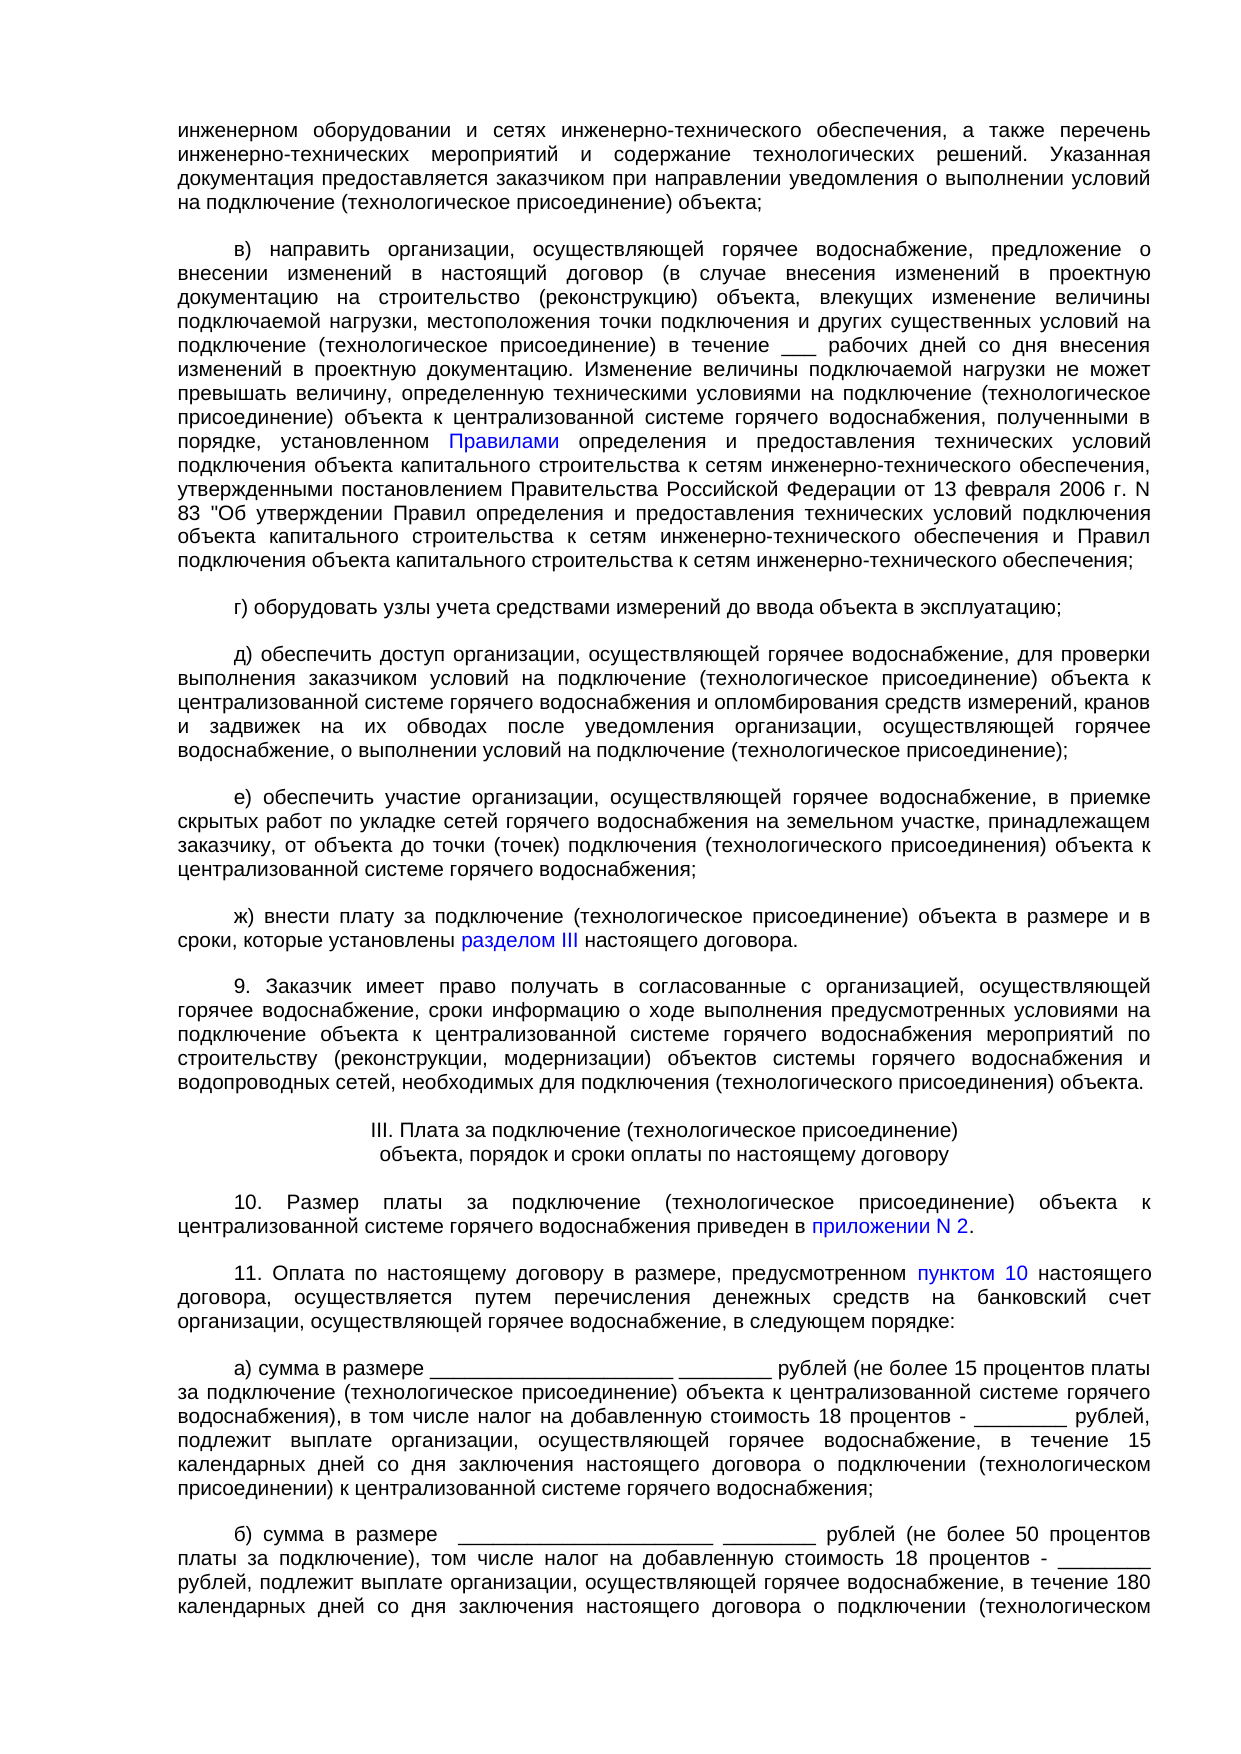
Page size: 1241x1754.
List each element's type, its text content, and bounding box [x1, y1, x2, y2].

text е) обеспечить участие организации, осуществляющей горячее водоснабжение, в приемке скрытых работ по укладке сетей горячего водоснабжения на земельном участке, принадлежащем заказчику, от объекта до точки (точек) подключения (технологического присоединения) объекта к централизованной системе горячего водоснабжения; [177, 785, 1152, 881]
text III. Плата за подключение (технологическое присоединение) [177, 1118, 1152, 1142]
text объекта, порядок и сроки оплаты по настоящему договору [177, 1142, 1152, 1166]
text 9. Заказчик имеет право получать в согласованные с организацией, осуществляющей горячее водоснабжение, сроки информацию о ходе выполнения предусмотренных условиями на подключение объекта к централизованной системе горячего водоснабжения мероприятий по строительству (реконструкции, модернизации) объектов системы горячего водоснабжения и водопроводных сетей, необходимых для подключения (технологического присоединения) объекта. [177, 974, 1152, 1094]
text д) обеспечить доступ организации, осуществляющей горячее водоснабжение, для проверки выполнения заказчиком условий на подключение (технологическое присоединение) объекта к централизованной системе горячего водоснабжения и опломбирования средств измерений, кранов и задвижек на их обводах после уведомления организации, осуществляющей горячее водоснабжение, о выполнении условий на подключение (технологическое присоединение); [177, 642, 1152, 762]
text а) сумма в размере _____________________ ________ рублей (не более 15 процентов платы за подключение (технологическое присоединение) объекта к централизованной системе горячего водоснабжения), в том числе налог на добавленную стоимость 18 процентов - ________ рублей, подлежит выплате организации, осуществляющей горячее водоснабжение, в течение 15 календарных дней со дня заключения настоящего договора о подключении (технологическом присоединении) к централизованной системе горячего водоснабжения; [177, 1356, 1152, 1499]
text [177, 1522, 1152, 1618]
text ж) внести плату за подключение (технологическое присоединение) объекта в размере и в сроки, которые установлены разделом III настоящего договора. [177, 903, 1152, 951]
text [177, 118, 1152, 214]
text 11. Оплата по настоящему договору в размере, предусмотренном пунктом 10 настоящего договора, осуществляется путем перечисления денежных средств на банковский счет организации, осуществляющей горячее водоснабжение, в следующем порядке: [177, 1261, 1152, 1333]
text в) направить организации, осуществляющей горячее водоснабжение, предложение о внесении изменений в настоящий договор (в случае внесения изменений в проектную документацию на строительство (реконструкцию) объекта, влекущих изменение величины подключаемой нагрузки, местоположения точки подключения и других существенных условий на подключение (технологическое присоединение) в течение ___ рабочих дней со дня внесения изменений в проектную документацию. Изменение величины подключаемой нагрузки не может превышать величину, определенную техническими условиями на подключение (технологическое присоединение) объекта к централизованной системе горячего водоснабжения, полученными в порядке, установленном Правилами определения и предоставления технических условий подключения объекта капитального строительства к сетям инженерно-технического обеспечения, утвержденными постановлением Правительства Российской Федерации от 13 февраля 2006 г. N 83 "Об утверждении Правил определения и предоставления технических условий подключения объекта капитального строительства к сетям инженерно-технического обеспечения и Правил подключения объекта капитального строительства к сетям инженерно-технического обеспечения; [177, 237, 1152, 572]
text г) оборудовать узлы учета средствами измерений до ввода объекта в эксплуатацию; [177, 595, 1152, 619]
text 10. Размер платы за подключение (технологическое присоединение) объекта к централизованной системе горячего водоснабжения приведен в приложении N 2. [177, 1190, 1152, 1238]
